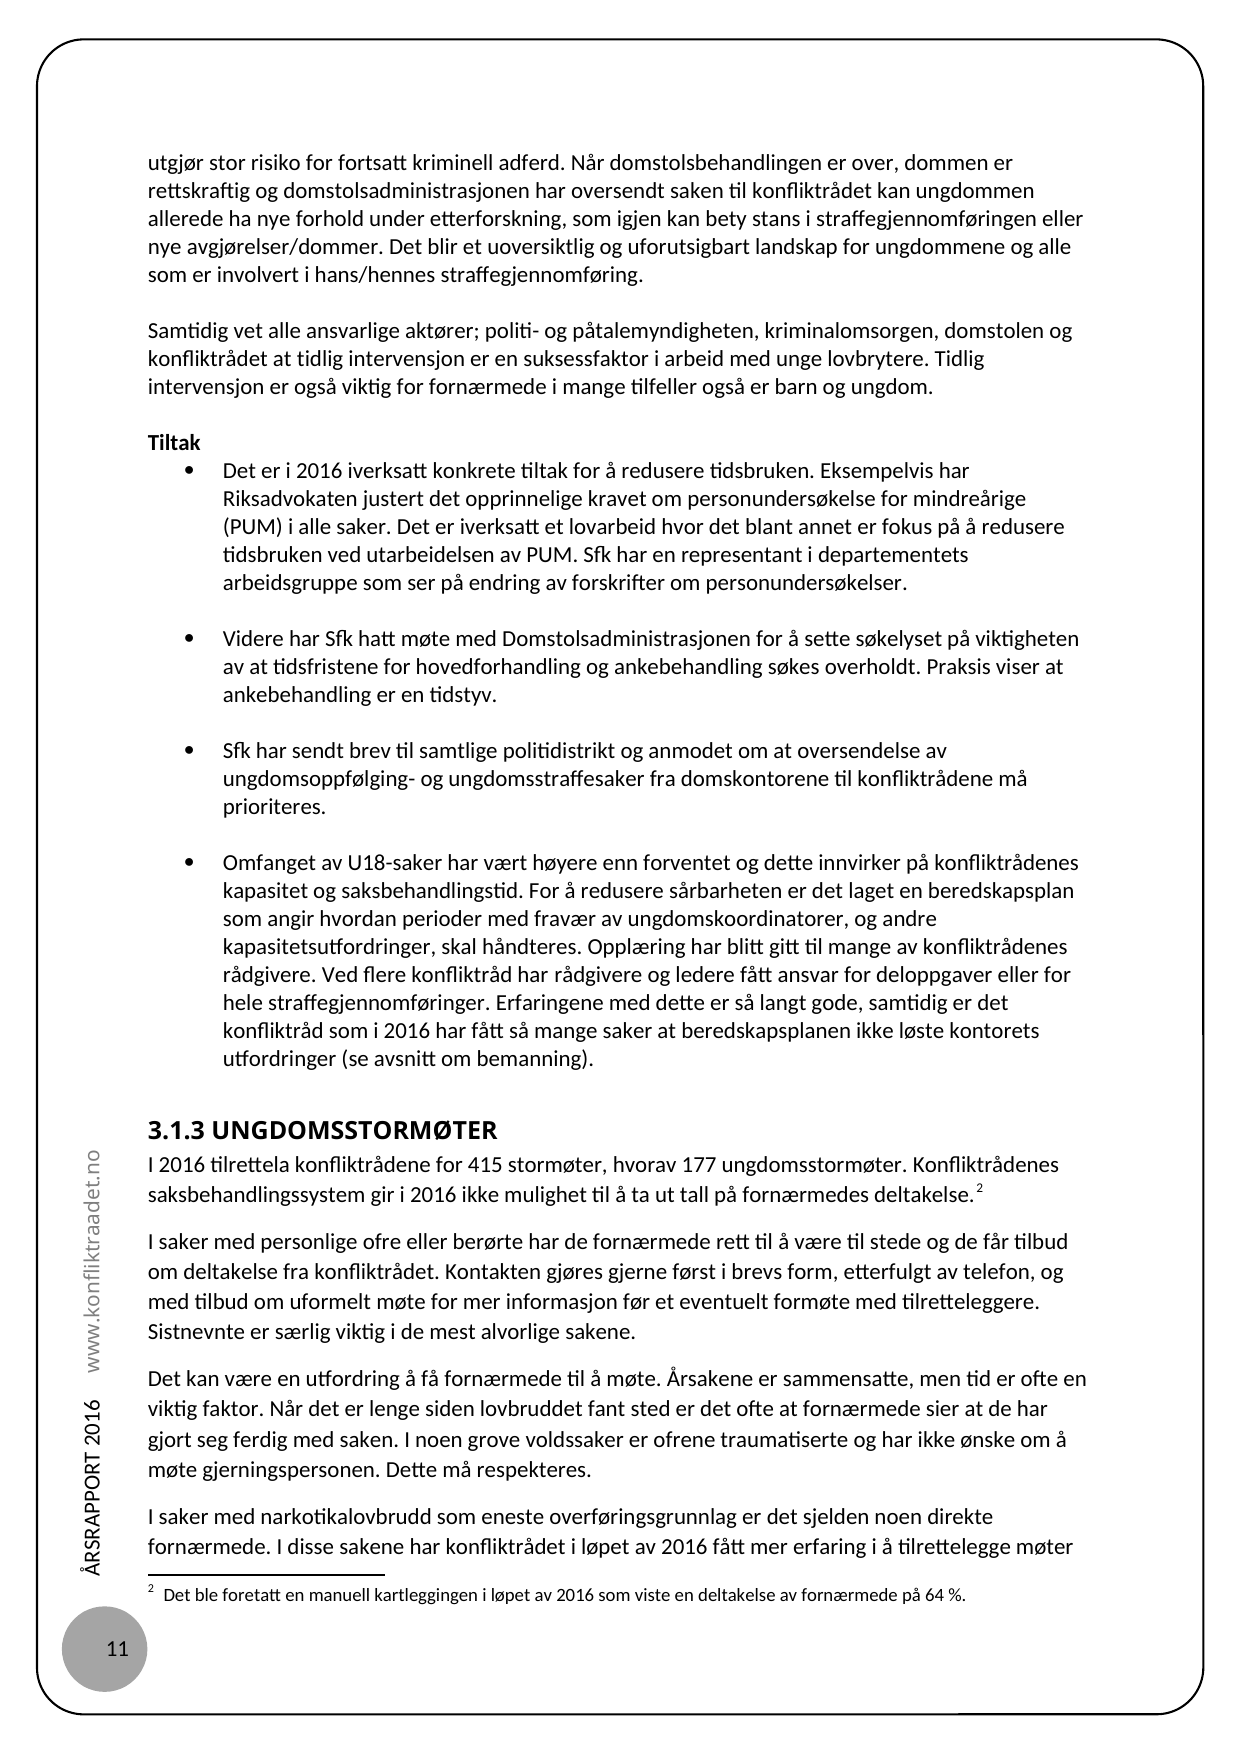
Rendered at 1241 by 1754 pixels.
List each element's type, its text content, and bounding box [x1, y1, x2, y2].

list Omfanget av U18-saker har vært høyere enn forventet og dette innvirker på konfliktrådenes kapasitet og saksbehandlingstid. For å redusere sårbarheten er det laget en beredskapsplan som angir hvordan perioder med fravær av ungdomskoordinatorer, og andre kapasitetsutfordringer, skal håndteres. Opplæring har blitt gitt til mange av konfliktrådenes rådgivere. Ved flere konfliktråd har rådgivere og ledere fått ansvar for deloppgaver eller for hele straffegjennomføringer. Erfaringene med dette er så langt gode, samtidig er det konfliktråd som i 2016 har fått så mange saker at beredskapsplanen ikke løste kontorets utfordringer (se avsnitt om bemanning). [185, 848, 1092, 1072]
text I 2016 tilrettela konfliktrådene for 415 stormøter, hvorav 177 ungdomsstormøter. Konfliktrådenes saksbehandlingssystem gir i 2016 ikke mulighet til å ta ut tall på fornærmedes deltakelse. [148, 1150, 1092, 1208]
text Samtidig vet alle ansvarlige aktører; politi- og påtalemyndigheten, kriminalomsorgen, domstolen og konfliktrådet at tidlig intervensjon er en suksessfaktor i arbeid med unge lovbrytere. Tidlig intervensjon er også viktig for fornærmede i mange tilfeller også er barn og ungdom. [148, 316, 1092, 400]
list Sfk har sendt brev til samtlige politidistrikt og anmodet om at oversendelse av ungdomsoppfølging- og ungdomsstraffesaker fra domskontorene til konfliktrådene må prioriteres. [185, 736, 1092, 820]
list Videre har Sfk hatt møte med Domstolsadministrasjonen for å sette søkelyset på viktigheten av at tidsfristene for hovedforhandling og ankebehandling søkes overholdt. Praksis viser at ankebehandling er en tidstyv. [185, 624, 1092, 708]
list Det er i 2016 iverksatt konkrete tiltak for å redusere tidsbruken. Eksempelvis har Riksadvokaten justert det opprinnelige kravet om personundersøkelse for mindreårige (PUM) i alle saker. Det er iverksatt et lovarbeid hvor det blant annet er fokus på å redusere tidsbruken ved utarbeidelsen av PUM. Sfk har en representant i departementets arbeidsgruppe som ser på endring av forskrifter om personundersøkelser. [185, 456, 1092, 596]
subtitle 3.1.3 Ungdomsstormøter [148, 1113, 1092, 1147]
text I saker med personlige ofre eller berørte har de fornærmede rett til å være til stede og de får tilbud om deltakelse fra konfliktrådet. Kontakten gjøres gjerne først i brevs form, etterfulgt av telefon, og med tilbud om uformelt møte for mer informasjon før et eventuelt formøte med tilretteleggere. Sistnevnte er særlig viktig i de mest alvorlige sakene. [148, 1227, 1092, 1345]
text Tiltak [148, 428, 1092, 456]
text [148, 1502, 1092, 1560]
text Det kan være en utfordring å få fornærmede til å møte. Årsakene er sammensatte, men tid er ofte en viktig faktor. Når det er lenge siden lovbruddet fant sted er det ofte at fornærmede sier at de har gjort seg ferdig med saken. I noen grove voldssaker er ofrene traumatiserte og har ikke ønske om å møte gjerningspersonen. Dette må respekteres. [148, 1364, 1092, 1483]
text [148, 148, 1092, 288]
